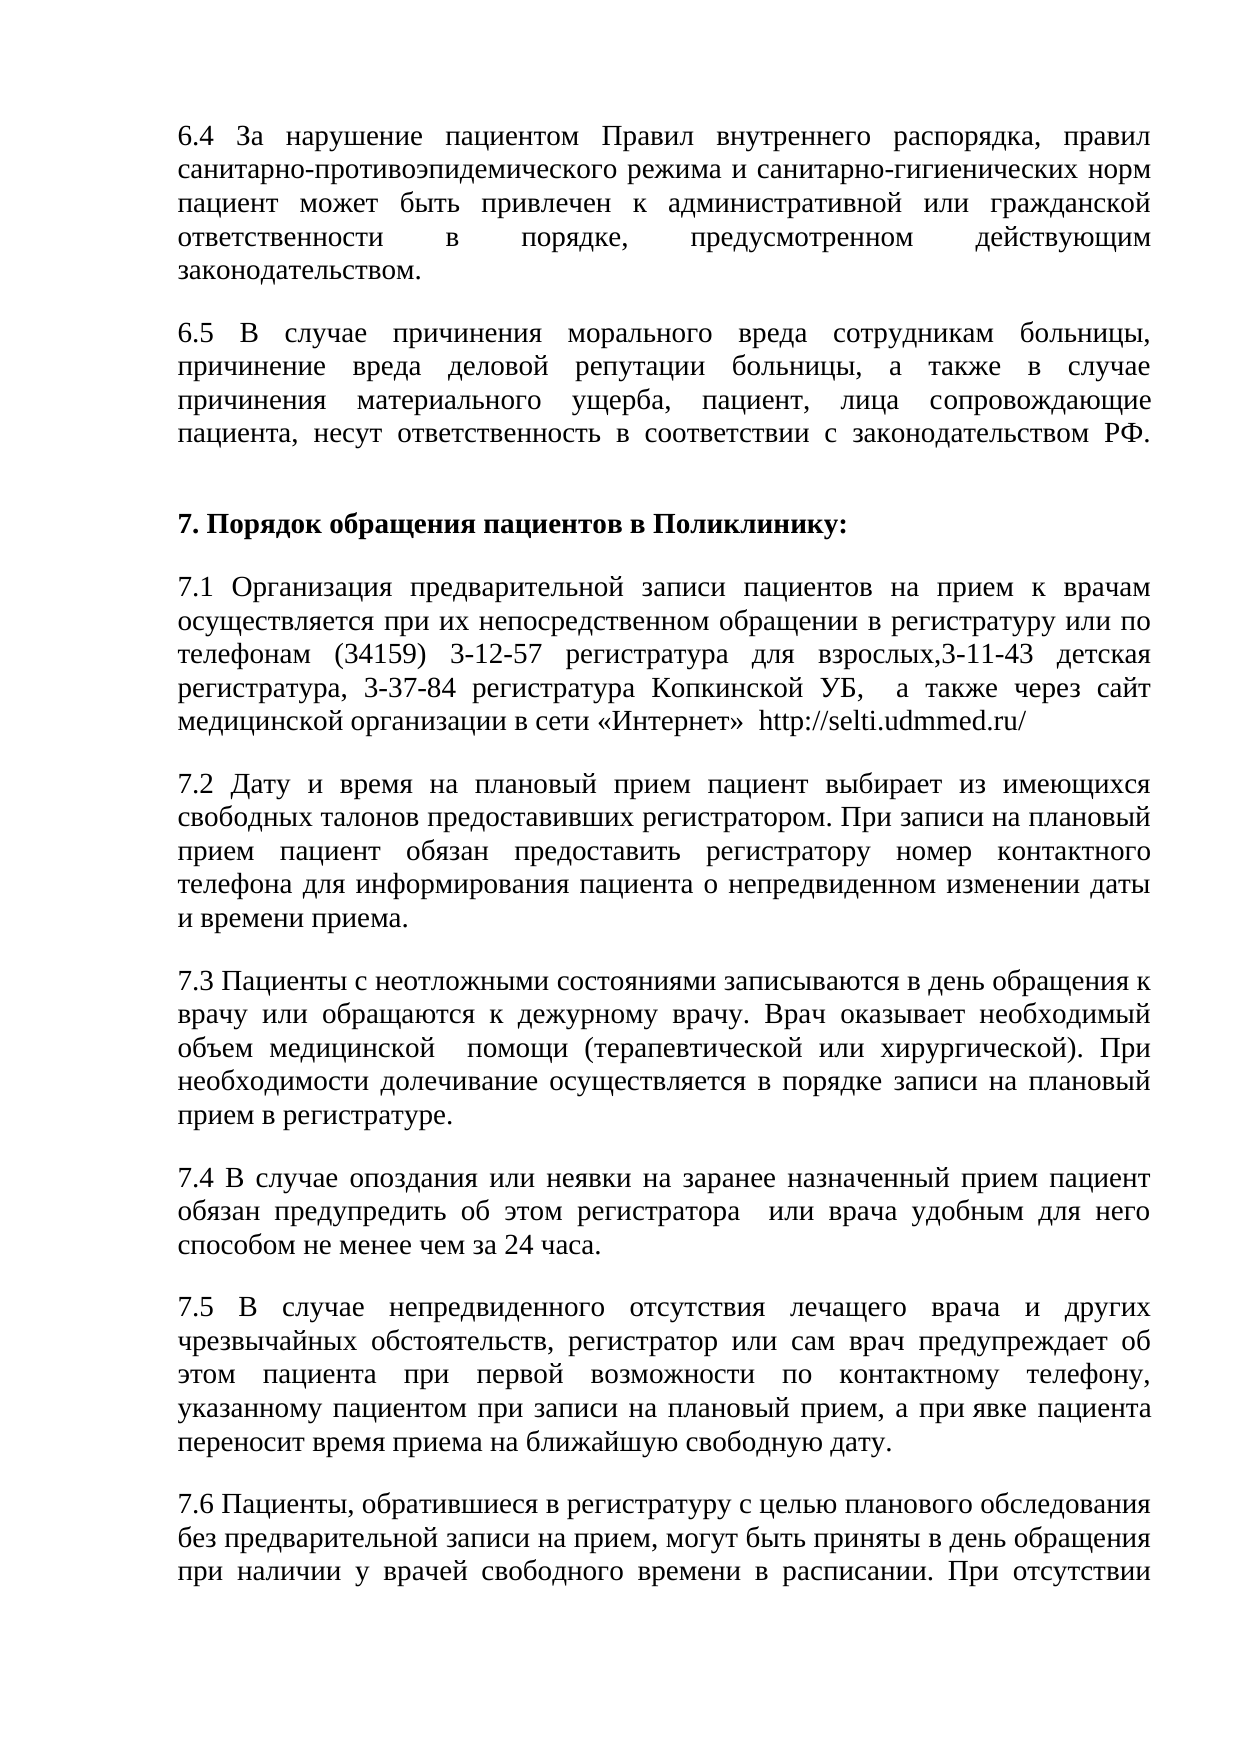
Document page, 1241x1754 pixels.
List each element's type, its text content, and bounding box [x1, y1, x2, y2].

text 7. Порядок обращения пациентов в Поликлинику: [177, 506, 1152, 540]
text 7.5 В случае непредвиденного отсутствия лечащего врача и других чрезвычайных обстоятельств, регистратор или сам врач предупреждает об этом пациента при первой возможности по контактному телефону, указанному пациентом при записи на плановый прием, а при явке пациента переносит время приема на ближайшую свободную дату. [177, 1289, 1152, 1457]
text 7.2 Дату и время на плановый прием пациент выбирает из имеющихся свободных талонов предоставивших регистратором. При записи на плановый прием пациент обязан предоставить регистратору номер контактного телефона для информирования пациента о непредвиденном изменении даты и времени приема. [177, 766, 1152, 934]
text 7.1 Организация предварительной записи пациентов на прием к врачам осуществляется при их непосредственном обращении в регистратуру или по телефонам (34159) 3-12-57 регистратура для взрослых,3-11-43 детская регистратура, 3-37-84 регистратура Копкинской УБ, а также через сайт медицинской организации в сети «Интернет» http://selti.udmmed.ru/ [177, 569, 1152, 737]
text 7.4 В случае опоздания или неявки на заранее назначенный прием пациент обязан предупредить об этом регистратора или врача удобным для него способом не менее чем за 24 часа. [177, 1160, 1152, 1260]
text 6.5 В случае причинения морального вреда сотрудникам больницы, причинение вреда деловой репутации больницы, а также в случае причинения материального ущерба, пациент, лица сопровождающие пациента, несут ответственность в соответствии с законодательством РФ. [177, 315, 1152, 477]
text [177, 1486, 1152, 1587]
text 6.4 За нарушение пациентом Правил внутреннего распорядка, правил санитарно-противоэпидемического режима и санитарно-гигиенических норм пациент может быть привлечен к административной или гражданской ответственности в порядке, предусмотренном действующим законодательством. [177, 118, 1152, 286]
text 7.3 Пациенты с неотложными состояниями записываются в день обращения к врачу или обращаются к дежурному врачу. Врач оказывает необходимый объем медицинской помощи (терапевтической или хирургической). При необходимости долечивание осуществляется в порядке записи на плановый прием в регистратуре. [177, 963, 1152, 1131]
